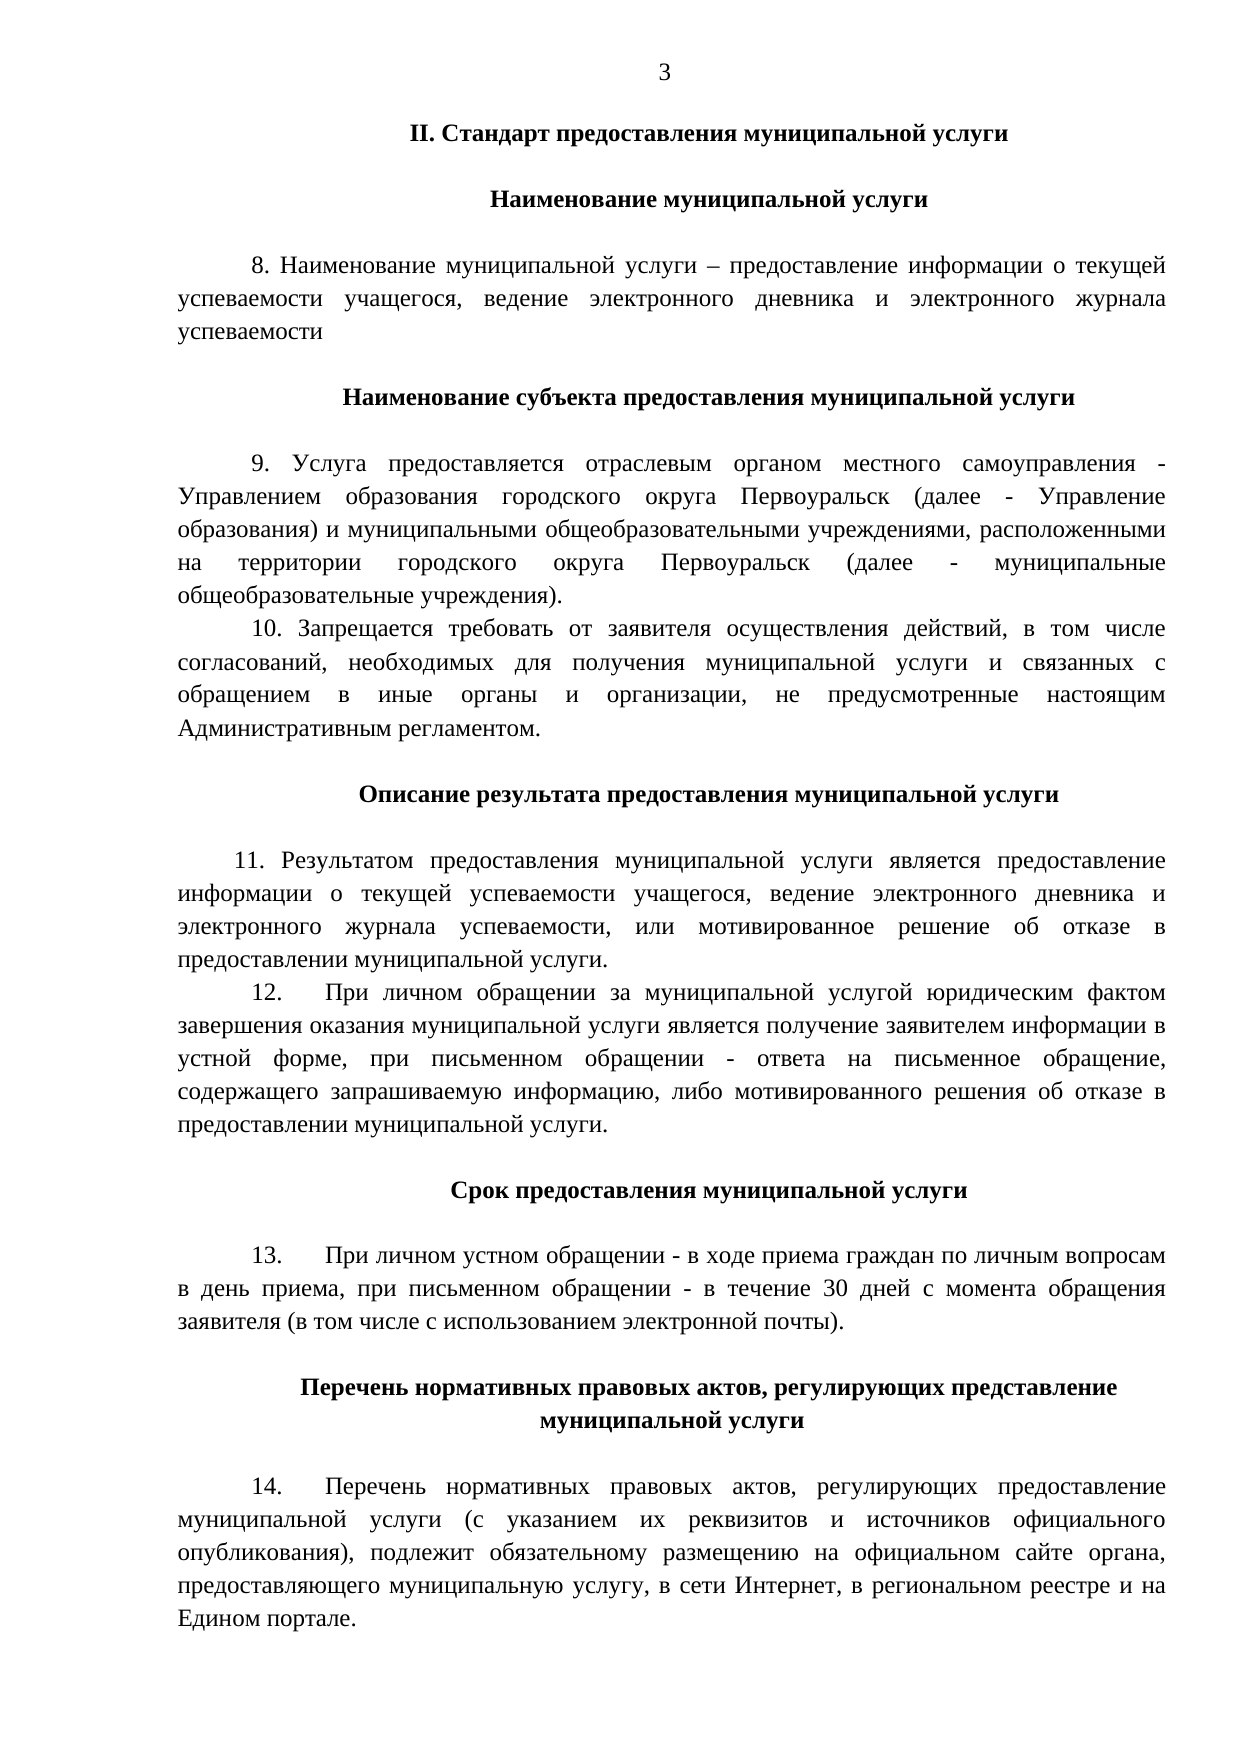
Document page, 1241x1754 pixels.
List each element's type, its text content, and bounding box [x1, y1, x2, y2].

text Перечень нормативных правовых актов, регулирующих представление муниципальной услуги [177, 1372, 1167, 1434]
text Наименование субъекта предоставления муниципальной услуги [177, 382, 1167, 411]
text Описание результата предоставления муниципальной услуги [177, 779, 1167, 807]
text 9. Услуга предоставляется отраслевым органом местного самоуправления - Управлением образования городского округа Первоуральск (далее - Управление образования) и муниципальными общеобразовательными учреждениями, расположенными на территории городского округа Первоуральск (далее - муниципальные общеобразовательные учреждения). [177, 448, 1167, 609]
text Наименование муниципальной услуги [177, 184, 1167, 213]
text II. Стандарт предоставления муниципальной услуги [177, 118, 1167, 147]
list При личном устном обращении - в ходе приема граждан по личным вопросам в день приема, при письменном обращении - в течение 30 дней с момента обращения заявителя (в том числе с использованием электронной почты). [177, 1240, 1167, 1335]
text 10. Запрещается требовать от заявителя осуществления действий, в том числе согласований, необходимых для получения муниципальной услуги и связанных с обращением в иные органы и организации, не предусмотренные настоящим Административным регламентом. [177, 613, 1167, 741]
text Срок предоставления муниципальной услуги [177, 1175, 1167, 1204]
list При личном обращении за муниципальной услугой юридическим фактом завершения оказания муниципальной услуги является получение заявителем информации в устной форме, при письменном обращении - ответа на письменное обращение, содержащего запрашиваемую информацию, либо мотивированного решения об отказе в предоставлении муниципальной услуги. [177, 977, 1167, 1138]
text 8. Наименование муниципальной услуги – предоставление информации о текущей успеваемости учащегося, ведение электронного дневника и электронного журнала успеваемости [177, 250, 1167, 345]
list Перечень нормативных правовых актов, регулирующих предоставление муниципальной услуги (с указанием их реквизитов и источников официального опубликования), подлежит обязательному размещению на официальном сайте органа, предоставляющего муниципальную услугу, в сети Интернет, в региональном реестре и на Едином портале. [177, 1471, 1167, 1632]
text 11. Результатом предоставления муниципальной услуги является предоставление информации о текущей успеваемости учащегося, ведение электронного дневника и электронного журнала успеваемости, или мотивированное решение об отказе в предоставлении муниципальной услуги. [177, 845, 1167, 972]
